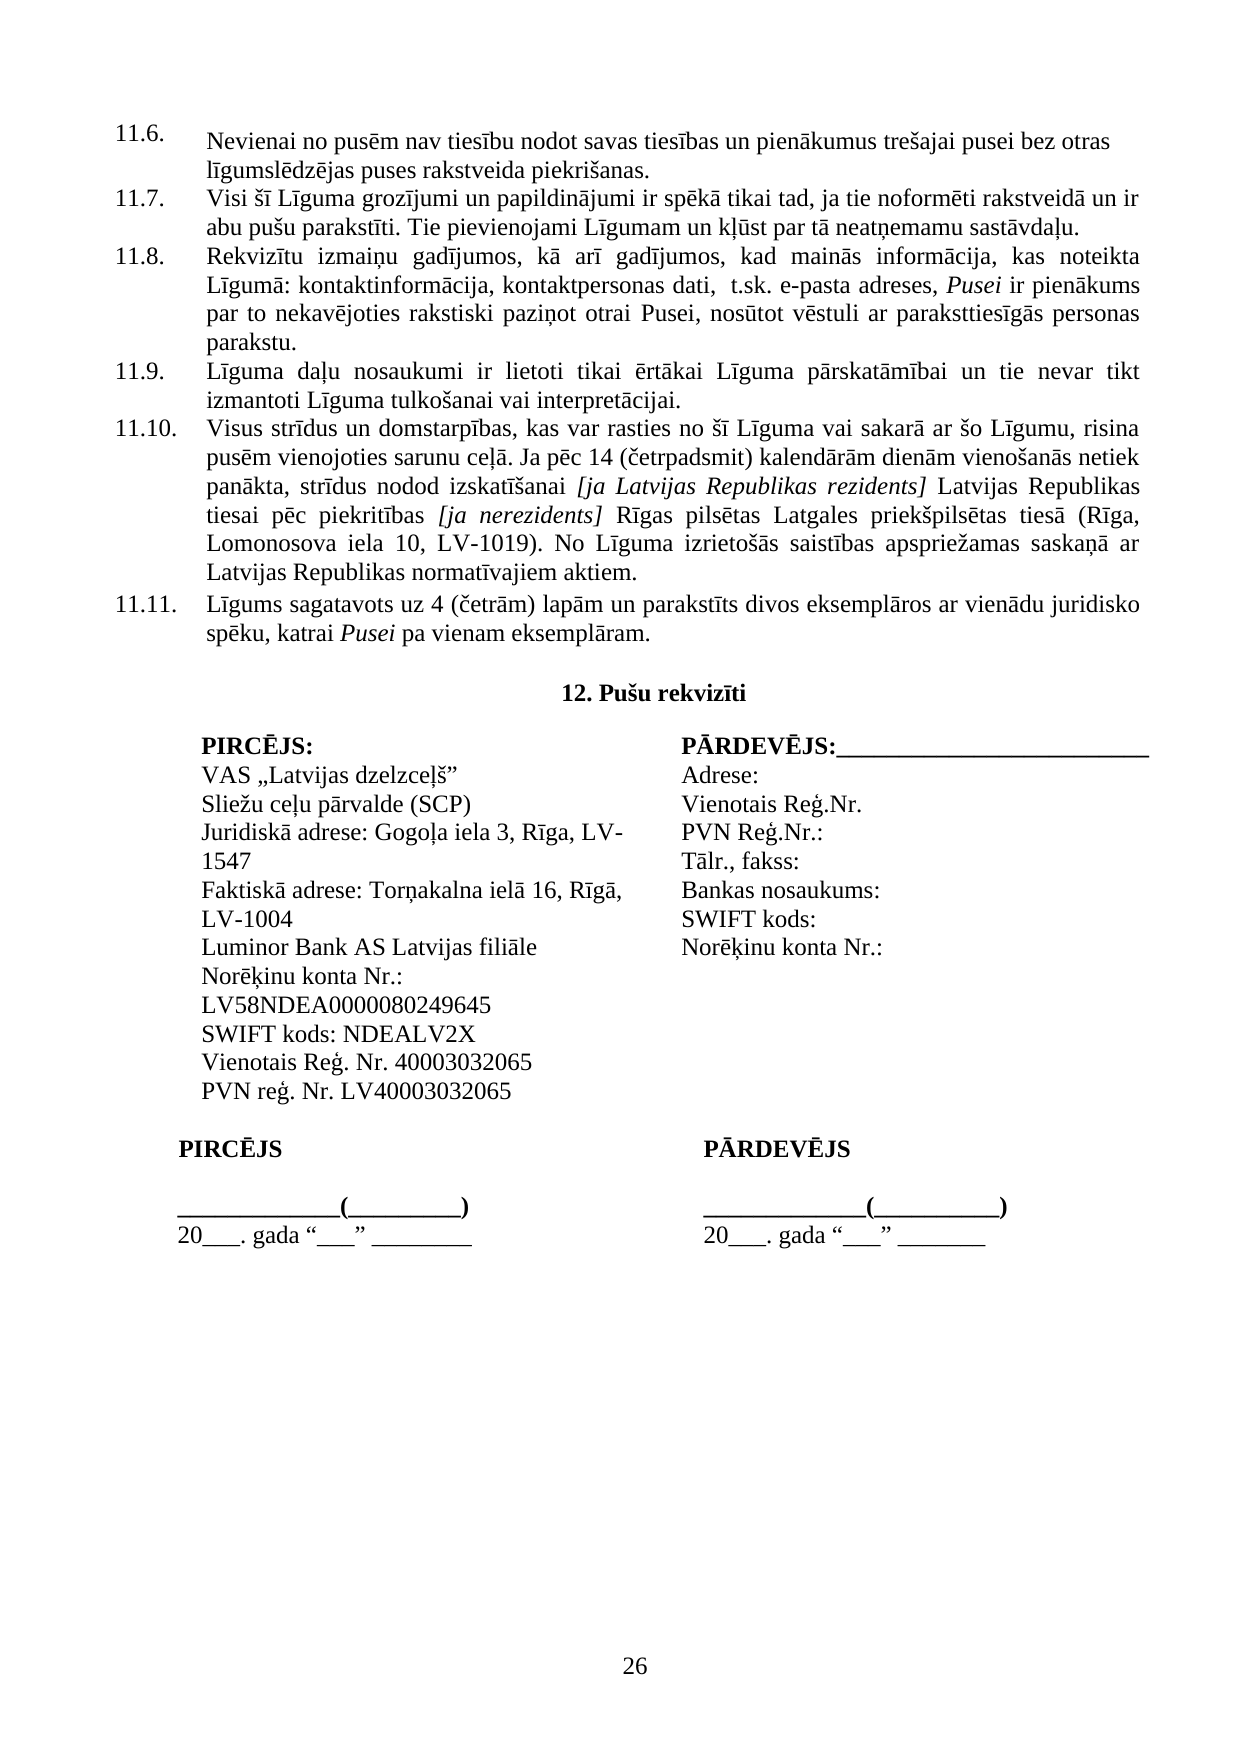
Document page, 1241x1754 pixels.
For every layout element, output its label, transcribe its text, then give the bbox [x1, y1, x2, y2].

table_header PIRCĒJS: VAS „Latvijas dzelzceļš” Sliežu ceļu pārvalde (SCP) Juridiskā adrese: Gogoļa iela 3, Rīga, LV-1547 Faktiskā adrese: Torņakalna ielā 16, Rīgā, LV-1004 Luminor Bank AS Latvijas filiāle Norēķinu konta Nr.: LV58NDEA0000080249645 SWIFT kods: NDEALV2X Vienotais Reģ. Nr. 40003032065 PVN reģ. Nr. LV40003032065 [190, 731, 670, 1105]
table_cell 11.9. [103, 356, 207, 413]
table_cell Rekvizītu izmaiņu gadījumos, kā arī gadījumos, kad mainās informācija, kas noteikta Līgumā: kontaktinformācija, kontaktpersonas dati, t.sk. e-pasta adreses, Pusei ir pienākums par to nekavējoties rakstiski paziņot otrai Pusei, nosūtot vēstuli ar paraksttiesīgās personas parakstu. [207, 241, 1152, 356]
table_cell Nevienai no pusēm nav tiesību nodot savas tiesības un pienākumus trešajai pusei bez otras līgumslēdzējas puses rakstveida piekrišanas. [207, 118, 1152, 183]
text PIRCĒJS PĀRDEVĒJS [178, 1134, 1166, 1162]
table_cell Līguma daļu nosaukumi ir lietoti tikai ērtākai Līguma pārskatāmībai un tie nevar tikt izmantoti Līguma tulkošanai vai interpretācijai. [207, 356, 1152, 413]
table_cell 11.10. [103, 414, 207, 589]
table_cell 11.7. [103, 184, 207, 241]
table_cell 11.8. [103, 241, 207, 356]
table_cell Līgums sagatavots uz 4 (četrām) lapām un parakstīts divos eksemplāros ar vienādu juridisko spēku, katrai Pusei pa vienam eksemplāram. [207, 590, 1152, 652]
list Pušu rekvizīti [141, 678, 1166, 707]
text 20___. gada “___” ________ 20___. gada “___” _______ [177, 1220, 1166, 1249]
table_cell 11.11. [103, 590, 207, 652]
table_header PĀRDEVĒJS:_________________________ Adrese: Vienotais Reģ.Nr. PVN Reģ.Nr.: Tālr., fakss: Bankas nosaukums: SWIFT kods: Norēķinu konta Nr.: [670, 731, 1168, 1105]
table_cell Visi šī Līguma grozījumi un papildinājumi ir spēkā tikai tad, ja tie noformēti rakstveidā un ir abu pušu parakstīti. Tie pievienojami Līgumam un kļūst par tā neatņemamu sastāvdaļu. [207, 184, 1152, 241]
text _____________(_________) _____________(__________) [177, 1191, 1166, 1220]
table_cell 11.6. [103, 118, 207, 183]
table_cell Visus strīdus un domstarpības, kas var rasties no šī Līguma vai sakarā ar šo Līgumu, risina pusēm vienojoties sarunu ceļā. Ja pēc 14 (četrpadsmit) kalendārām dienām vienošanās netiek panākta, strīdus nodod izskatīšanai [ja Latvijas Republikas rezidents] Latvijas Republikas tiesai pēc piekritības [ja nerezidents] Rīgas pilsētas Latgales priekšpilsētas tiesā (Rīga, Lomonosova iela 10, LV-1019). No Līguma izrietošās saistības apspriežamas saskaņā ar Latvijas Republikas normatīvajiem aktiem. [207, 414, 1152, 589]
